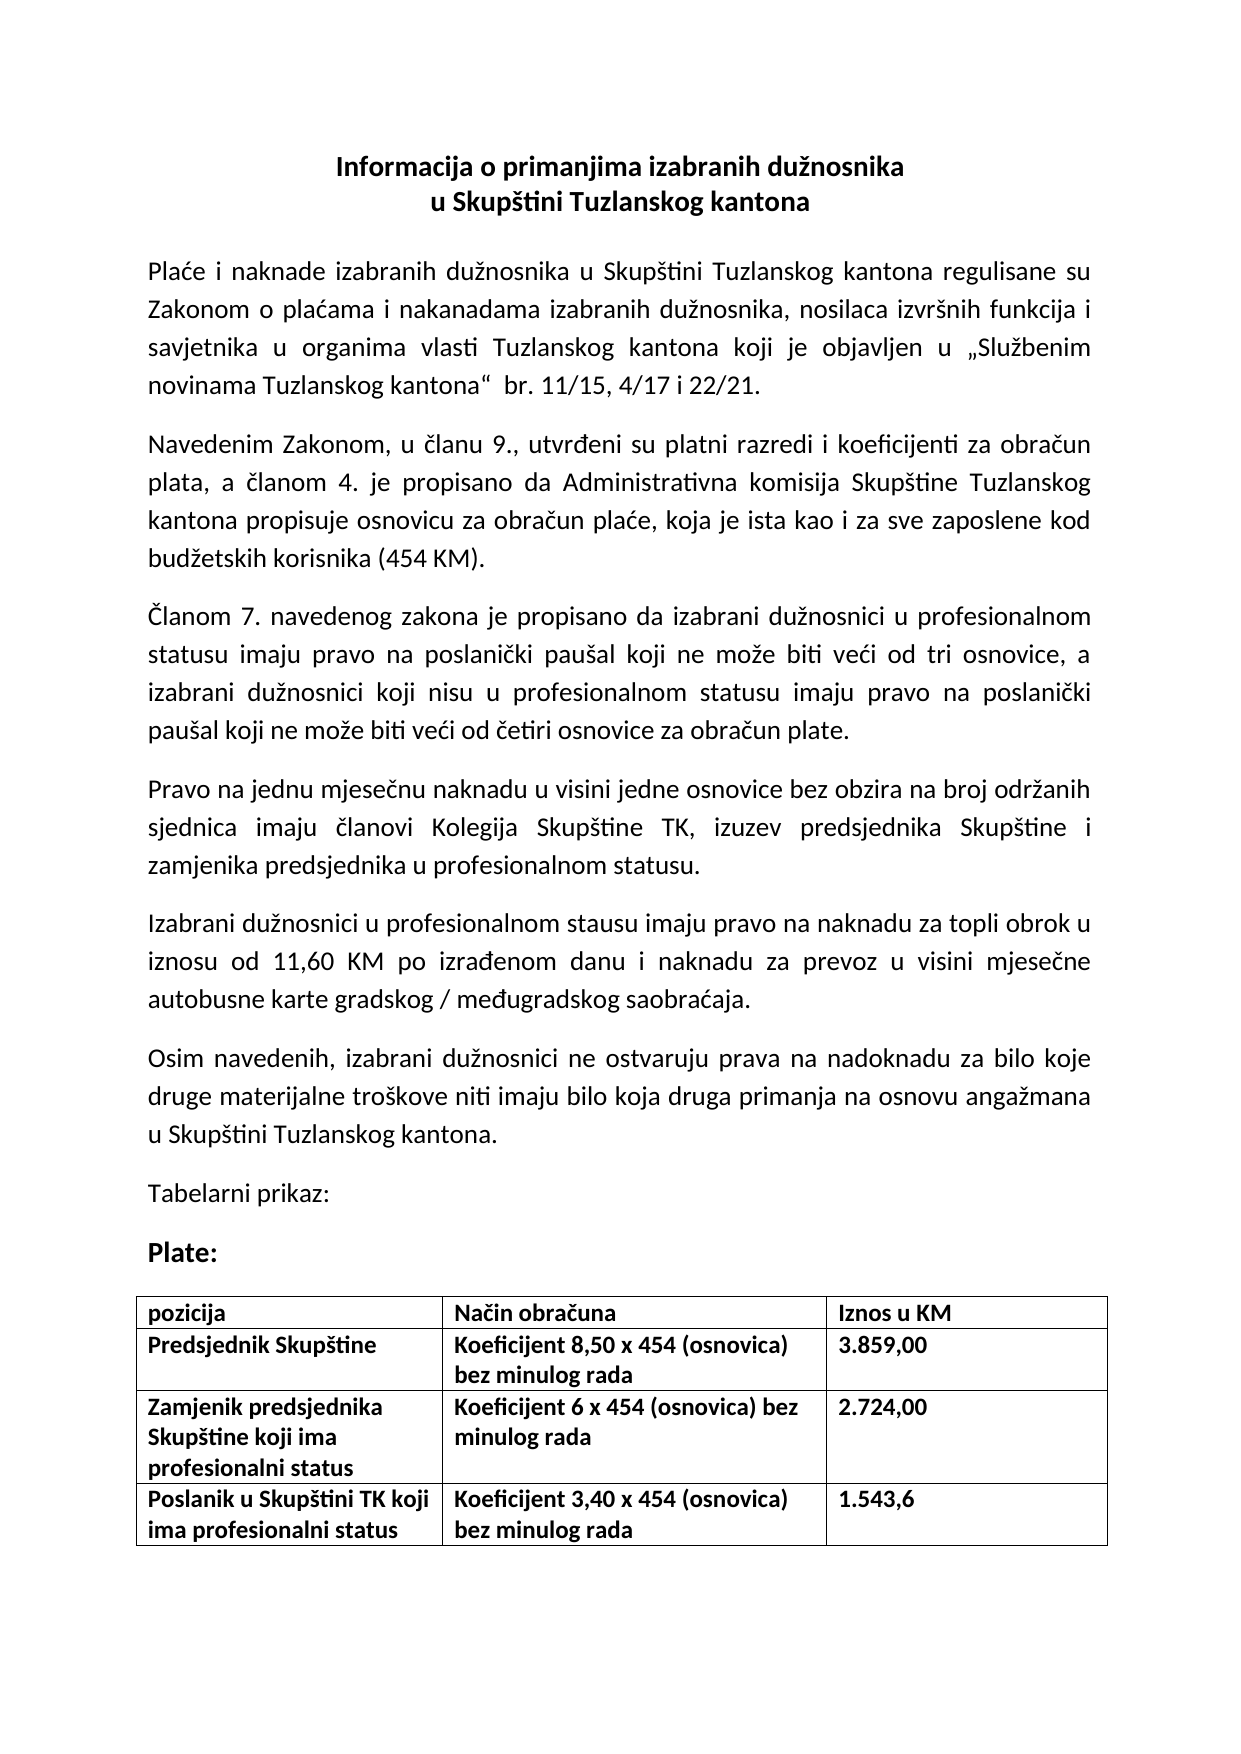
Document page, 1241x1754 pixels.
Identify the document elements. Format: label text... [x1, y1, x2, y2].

table_cell Poslanik u Skupštini TK koji ima profesionalni status [137, 1484, 442, 1544]
text Osim navedenih, izabrani dužnosnici ne ostvaruju prava na nadoknadu za bilo koje druge materijalne troškove niti imaju bilo koja druga primanja na osnovu angažmana u Skupštini Tuzlanskog kantona. [148, 1041, 1093, 1150]
text Plate: [148, 1234, 1093, 1270]
table_cell Koeficijent 3,40 x 454 (osnovica) bez minulog rada [443, 1484, 826, 1544]
table_cell Koeficijent 6 x 454 (osnovica) bez minulog rada [443, 1391, 826, 1482]
text Tabelarni prikaz: [148, 1176, 1093, 1209]
table_header pozicija [137, 1297, 442, 1328]
table_cell Predsjednik Skupštine [137, 1329, 442, 1390]
table_cell Koeficijent 8,50 x 454 (osnovica) bez minulog rada [443, 1329, 826, 1390]
table_cell 2.724,00 [827, 1391, 1107, 1482]
text Informacija o primanjima izabranih dužnosnika [148, 148, 1093, 183]
table_cell 1.543,6 [827, 1484, 1107, 1544]
table_cell Zamjenik predsjednika Skupštine koji ima profesionalni status [137, 1391, 442, 1482]
text Plaće i naknade izabranih dužnosnika u Skupštini Tuzlanskog kantona regulisane su Zakonom o plaćama i nakanadama izabranih dužnosnika, nosilaca izvršnih funkcija i savjetnika u organima vlasti Tuzlanskog kantona koji je objavljen u „Službenim novinama Tuzlanskog kantona“ br. 11/15, 4/17 i 22/21. [148, 254, 1093, 401]
text Pravo na jednu mjesečnu naknadu u visini jedne osnovice bez obzira na broj održanih sjednica imaju članovi Kolegija Skupštine TK, izuzev predsjednika Skupštine i zamjenika predsjednika u profesionalnom statusu. [148, 772, 1093, 881]
text Izabrani dužnosnici u profesionalnom stausu imaju pravo na naknadu za topli obrok u iznosu od 11,60 KM po izrađenom danu i naknadu za prevoz u visini mjesečne autobusne karte gradskog / međugradskog saobraćaja. [148, 907, 1093, 1015]
table_cell 3.859,00 [827, 1329, 1107, 1390]
text Članom 7. navedenog zakona je propisano da izabrani dužnosnici u profesionalnom statusu imaju pravo na poslanički paušal koji ne može biti veći od tri osnovice, a izabrani dužnosnici koji nisu u profesionalnom statusu imaju pravo na poslanički paušal koji ne može biti veći od četiri osnovice za obračun plate. [148, 599, 1093, 746]
table_header Način obračuna [443, 1297, 826, 1328]
table_header Iznos u KM [827, 1297, 1107, 1328]
text Navedenim Zakonom, u članu 9., utvrđeni su platni razredi i koeficijenti za obračun plata, a članom 4. je propisano da Administrativna komisija Skupštine Tuzlanskog kantona propisuje osnovicu za obračun plaće, koja je ista kao i za sve zaposlene kod budžetskih korisnika (454 KM). [148, 427, 1093, 574]
text u Skupštini Tuzlanskog kantona [148, 183, 1093, 219]
